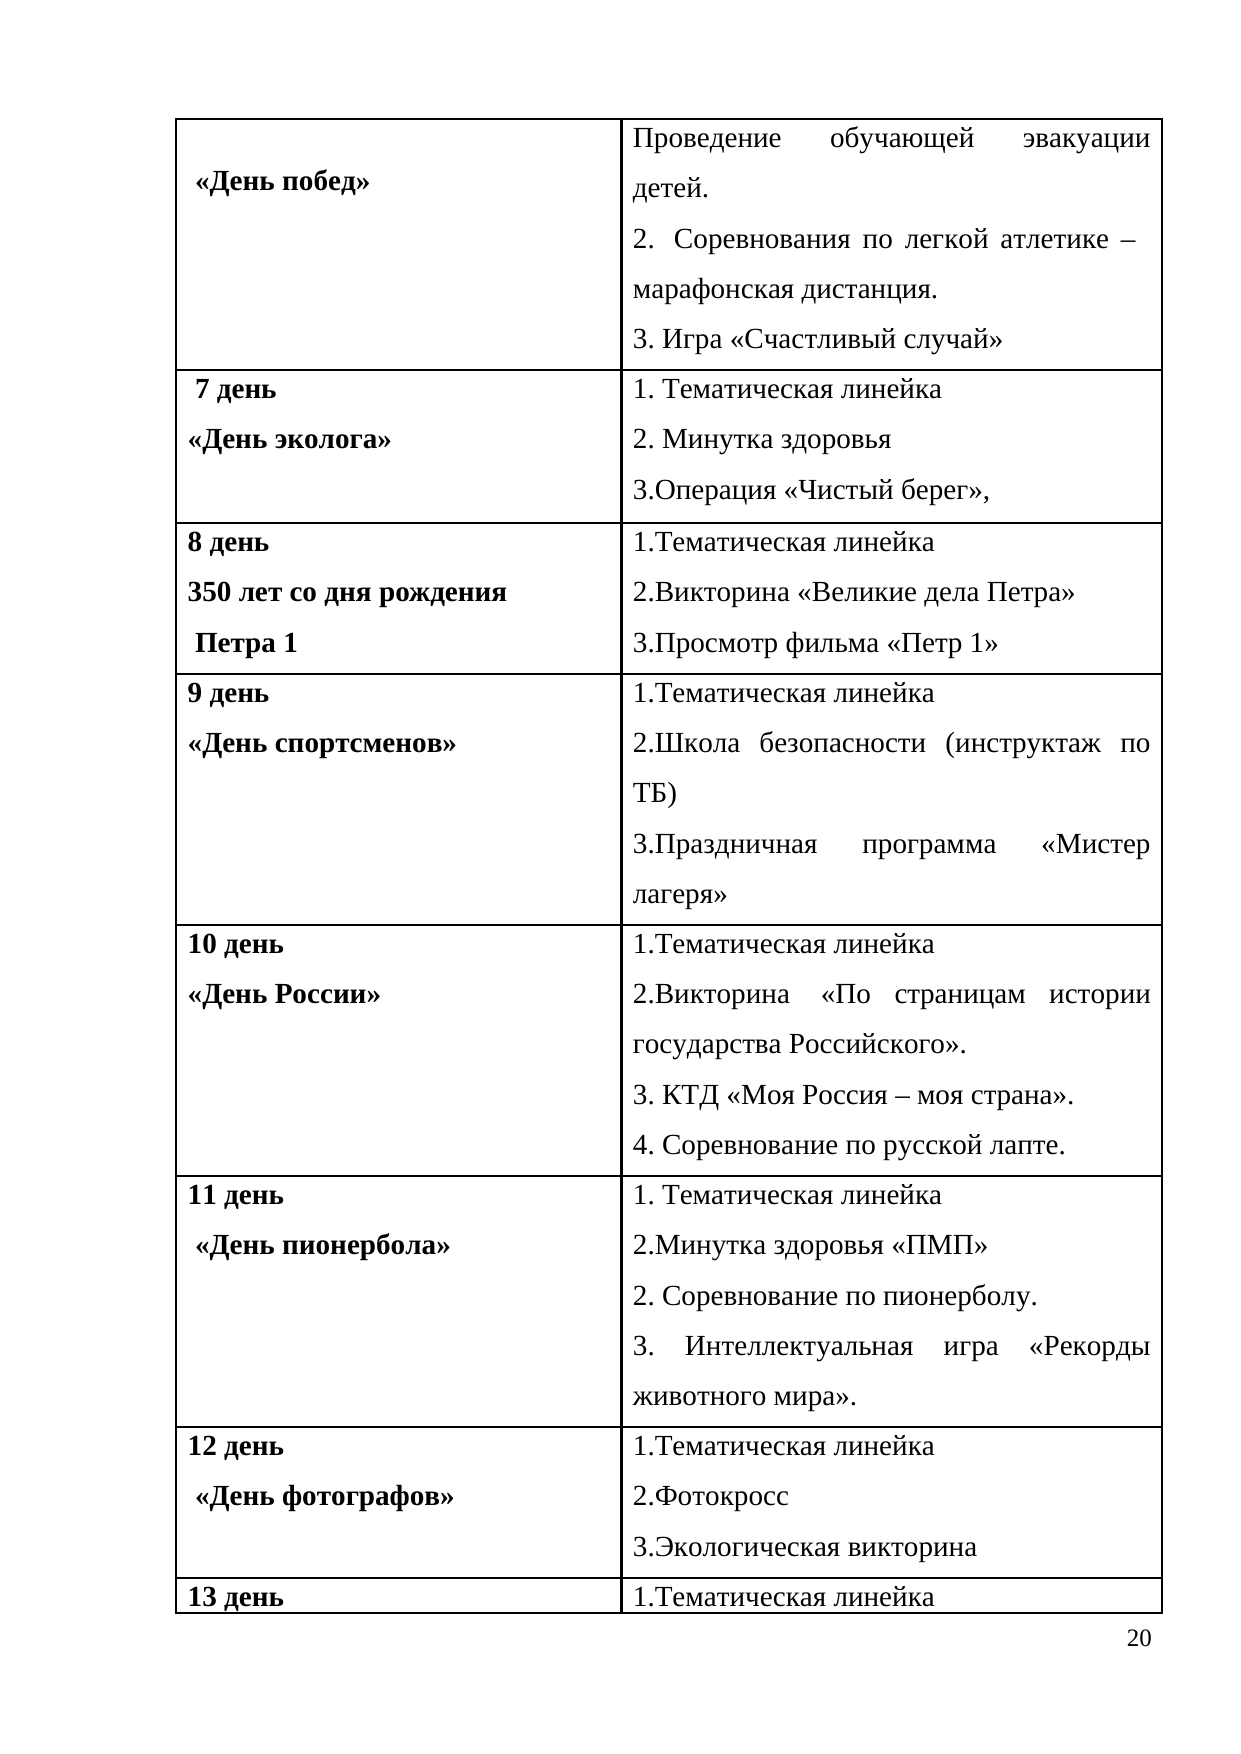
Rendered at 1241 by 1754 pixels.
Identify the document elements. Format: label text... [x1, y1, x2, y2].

table_cell 1.Тематическая линейка 2.Викторина «По страницам истории государства Российского». 3. КТД «Моя Россия – моя страна». 4. Соревнование по русской лапте. [623, 926, 1161, 1175]
table_cell 9 день «День спортсменов» [177, 675, 620, 924]
table_cell 7 день «День эколога» [177, 371, 620, 522]
table_cell 1. Тематическая линейка 2. Минутка здоровья 3.Операция «Чистый берег», [623, 371, 1161, 522]
table_cell 1. Тематическая линейка 2.Минутка здоровья «ПМП» 2. Соревнование по пионерболу. 3. Интеллектуальная игра «Рекорды животного мира». [623, 1177, 1161, 1426]
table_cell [623, 1579, 1161, 1612]
table_cell 1.Тематическая линейка 2.Фотокросс 3.Экологическая викторина [623, 1428, 1161, 1577]
table_cell 1.Тематическая линейка 2.Викторина «Великие дела Петра» 3.Просмотр фильма «Петр 1» [623, 524, 1161, 673]
table_cell 6 день «День побед» [177, 120, 620, 369]
table_cell 12 день «День фотографов» [177, 1428, 620, 1577]
table_cell 11 день «День пионербола» [177, 1177, 620, 1426]
table_cell 1.Тематическая линейка 2.Школа безопасности (инструктаж по ТБ) 3.Праздничная программа «Мистер лагеря» [623, 675, 1161, 924]
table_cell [623, 120, 1161, 369]
table_cell 8 день 350 лет со дня рождения Петра 1 [177, 524, 620, 673]
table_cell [177, 1579, 620, 1612]
table_cell 10 день «День России» [177, 926, 620, 1175]
